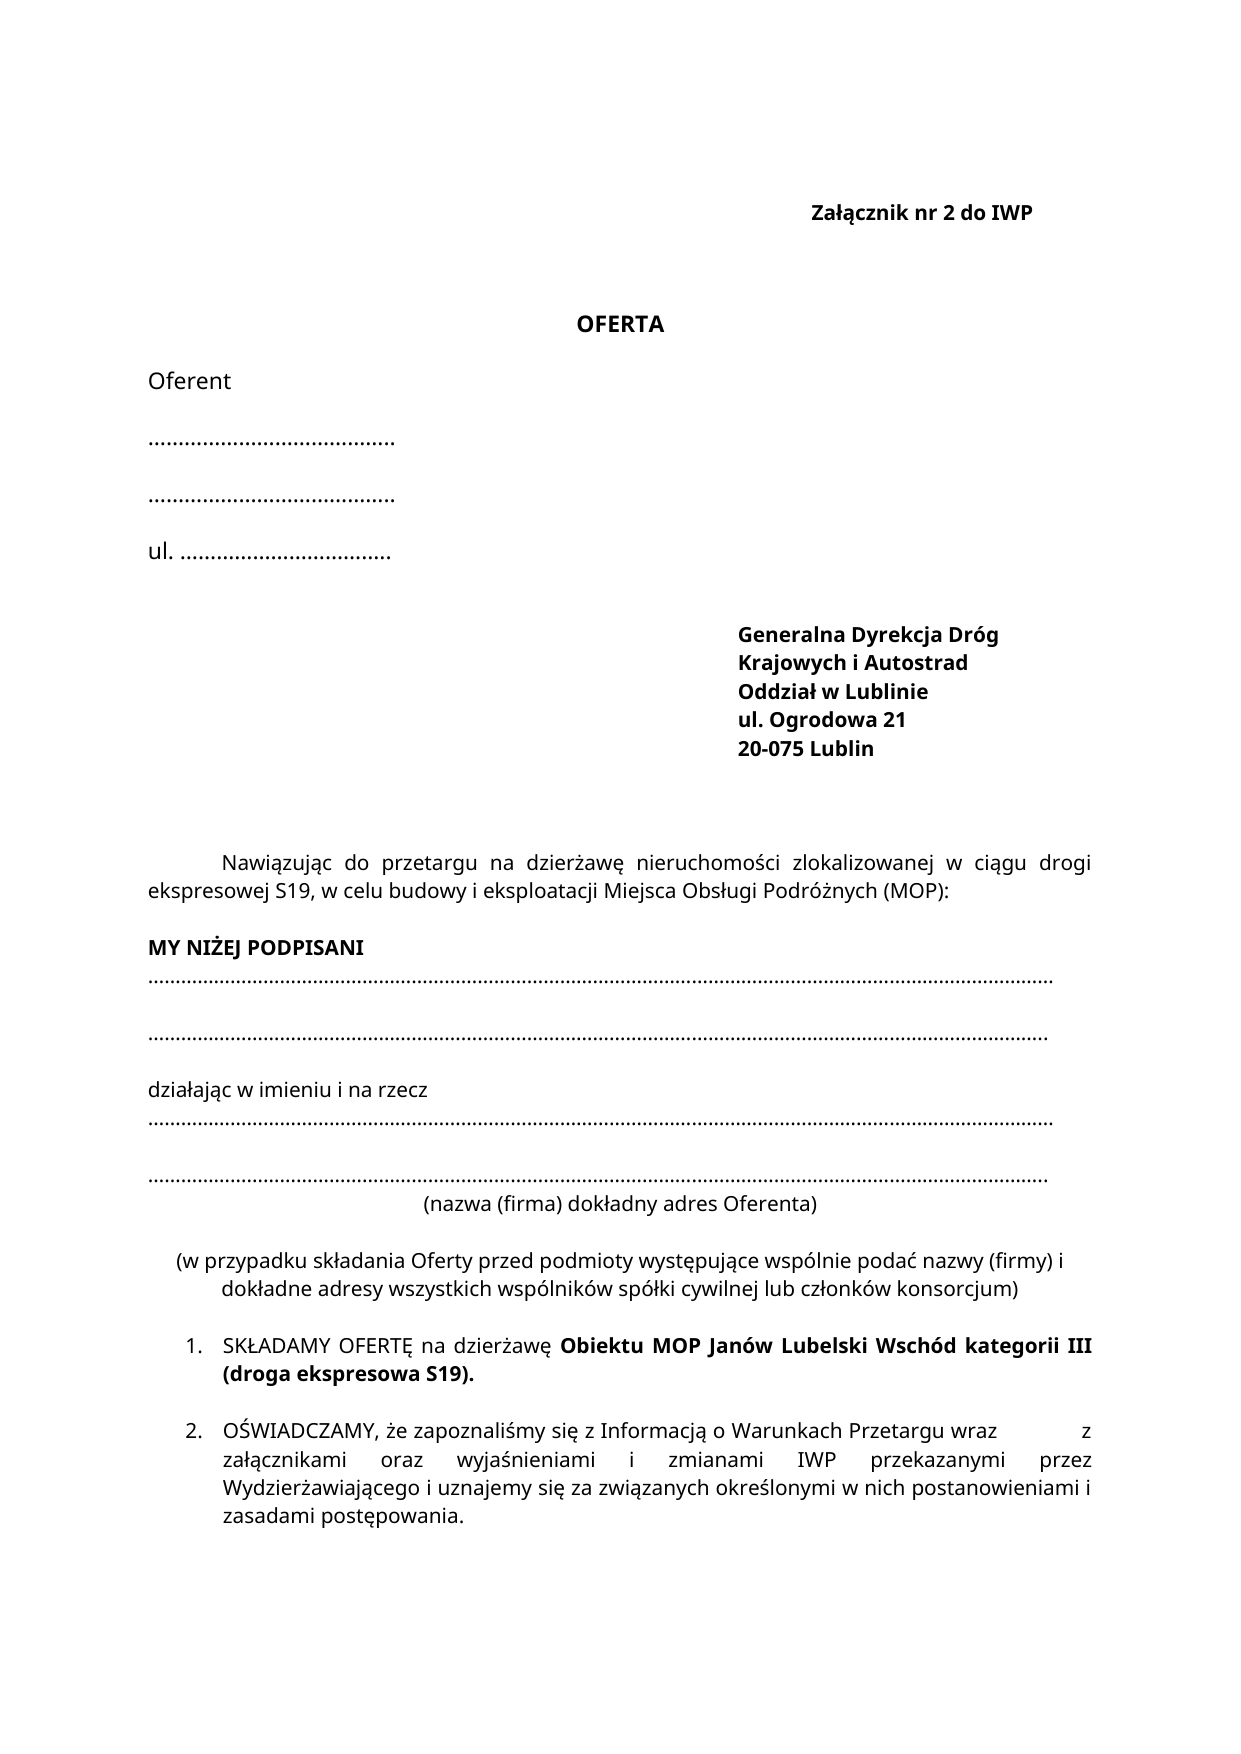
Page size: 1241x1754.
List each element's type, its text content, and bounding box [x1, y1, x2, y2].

text Oddział w Lublinie [664, 677, 1093, 705]
text ………………………………….. [148, 478, 1093, 509]
text działając w imieniu i na rzecz [148, 1075, 1093, 1103]
text Oferent [148, 364, 1093, 396]
text ………………………………….. [148, 421, 1093, 453]
text ……………………………………………………………………………………………………………………………………………….. [148, 1018, 1093, 1047]
text ………………………………………………………………………………………………………………………………………………… [148, 961, 1093, 990]
text OFERTA [148, 308, 1093, 339]
text Załącznik nr 2 do IWP [811, 198, 1093, 226]
text Generalna Dyrekcja Dróg Krajowych i Autostrad [738, 620, 1093, 677]
text ul. Ogrodowa 21 [664, 705, 1093, 734]
list OŚWIADCZAMY, że zapoznaliśmy się z Informacją o Warunkach Przetargu wraz z załącznikami oraz wyjaśnieniami i zmianami IWP przekazanymi przez Wydzierżawiającego i uznajemy się za związanych określonymi w nich postanowieniami i zasadami postępowania. [185, 1416, 1093, 1530]
text ……………………………………………………………………………………………………………………………………………….. [148, 1160, 1093, 1189]
text MY NIŻEJ PODPISANI [148, 933, 1093, 961]
text (w przypadku składania Oferty przed podmioty występujące wspólnie podać nazwy (firmy) i dokładne adresy wszystkich wspólników spółki cywilnej lub członków konsorcjum) [148, 1246, 1093, 1303]
text (nazwa (firma) dokładny adres Oferenta) [148, 1189, 1093, 1217]
text Nawiązując do przetargu na dzierżawę nieruchomości zlokalizowanej w ciągu drogi ekspresowej S19, w celu budowy i eksploatacji Miejsca Obsługi Podróżnych (MOP): [148, 848, 1093, 904]
text 20-075 Lublin [664, 734, 1093, 762]
text ………………………………………………………………………………………………………………………………………………… [148, 1103, 1093, 1132]
text ul. …………………………….. [148, 535, 1093, 566]
list SKŁADAMY OFERTĘ na dzierżawę Obiektu MOP Janów Lubelski Wschód kategorii III (droga ekspresowa S19). [185, 1331, 1093, 1388]
